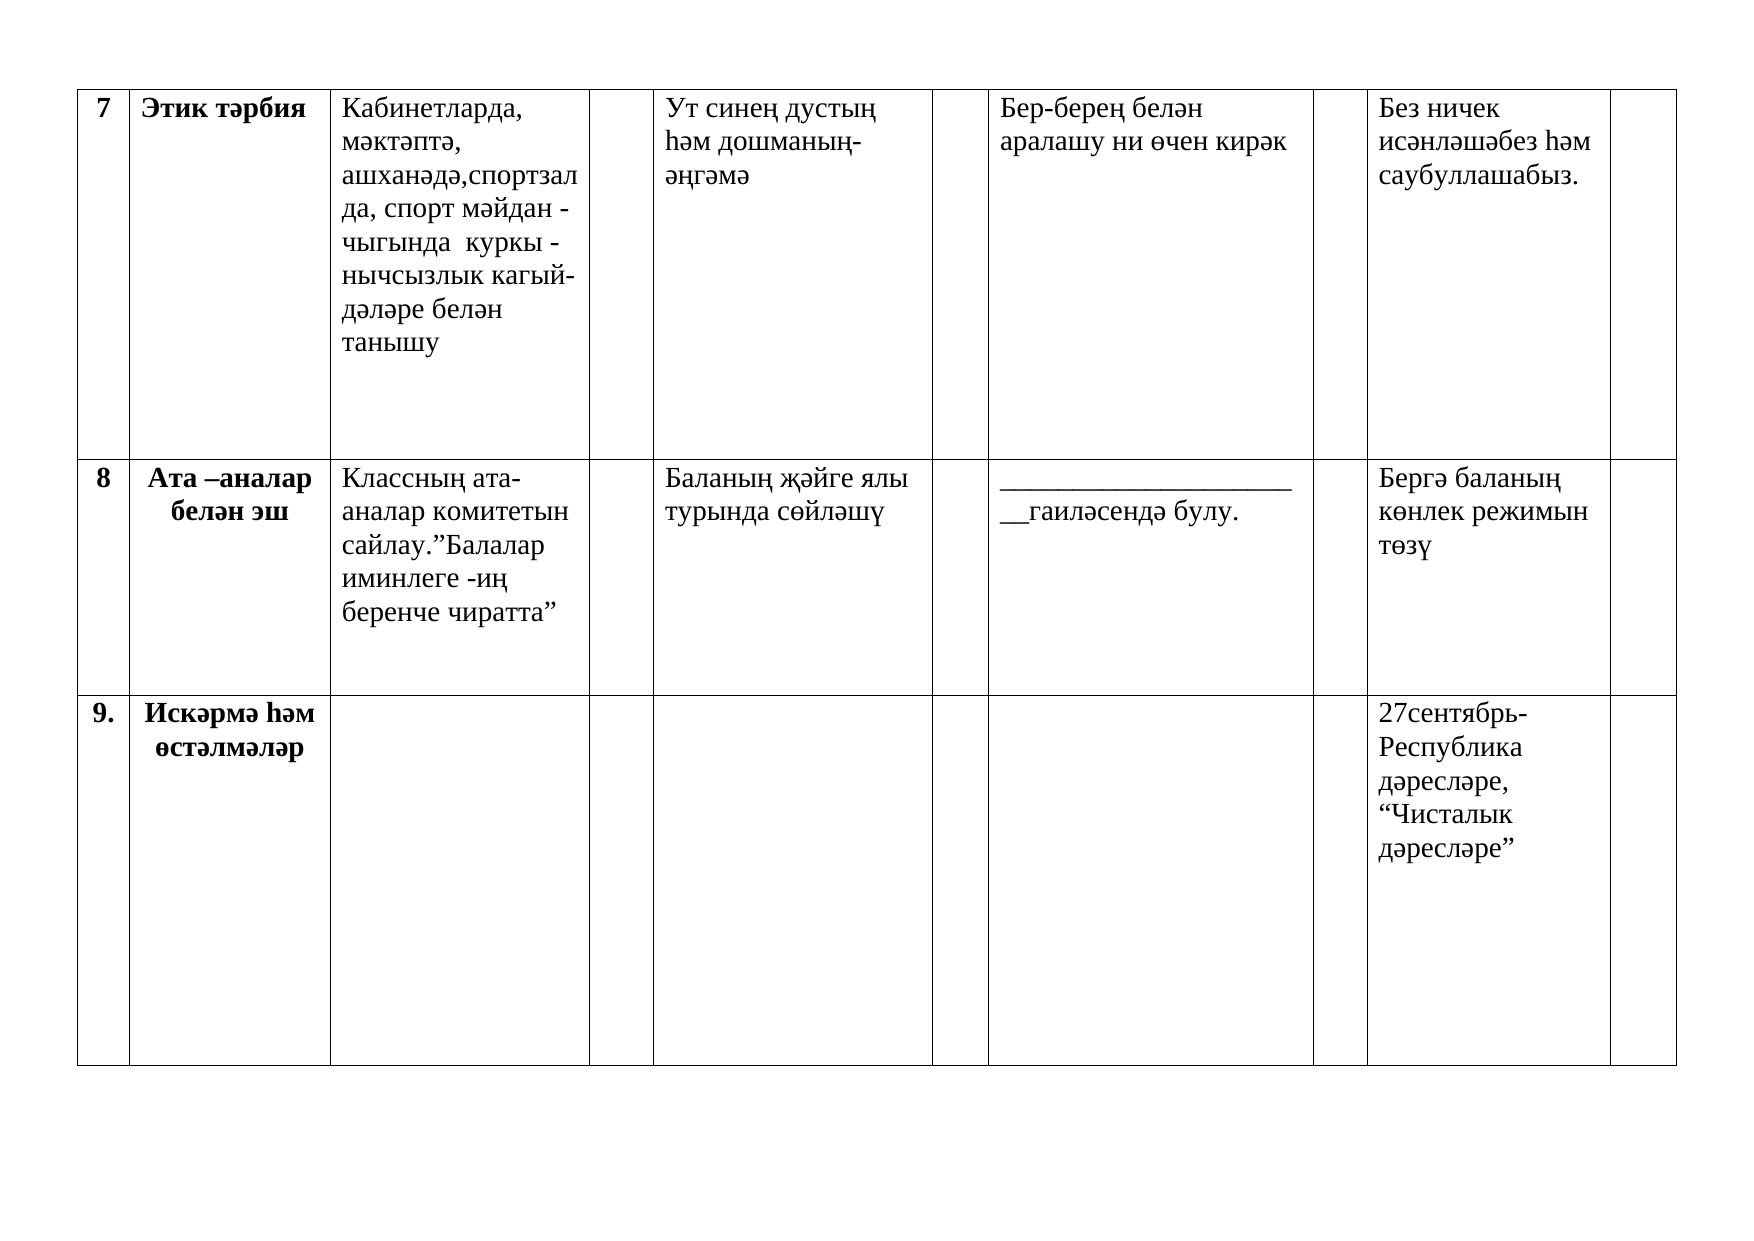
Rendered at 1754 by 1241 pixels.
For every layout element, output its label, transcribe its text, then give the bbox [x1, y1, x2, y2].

table_cell [989, 696, 1313, 1064]
table_cell [590, 696, 653, 1064]
table_cell [1611, 460, 1676, 694]
table_cell Ут синең дустың һәм дошманың-әңгәмә [654, 90, 932, 459]
table_cell [933, 696, 988, 1064]
table_cell [1611, 696, 1676, 1064]
table_cell [590, 90, 653, 459]
table_cell Классның ата-аналар комитетын сайлау.”Балалар иминлеге -иң беренче чиратта” [331, 460, 589, 694]
table_cell [933, 460, 988, 694]
table_cell Бергә баланың көнлек режимын төзү [1368, 460, 1610, 694]
table_cell 9. [78, 696, 129, 1064]
table_cell [1314, 90, 1367, 459]
table_cell Баланың җәйге ялы турында сөйләшү [654, 460, 932, 694]
table_cell [1611, 90, 1676, 459]
table_cell 8 [78, 460, 129, 694]
table_cell Без ничек исәнләшәбез һәм саубуллашабыз. [1368, 90, 1610, 459]
table_cell Этик тәрбия [130, 90, 330, 459]
table_cell [1314, 460, 1367, 694]
table_cell [590, 460, 653, 694]
table_cell ______________________гаиләсендә булу. [989, 460, 1313, 694]
table_cell [1314, 696, 1367, 1064]
table_cell Искәрмә һәм өстәлмәләр [130, 696, 330, 1064]
table_cell Ата –аналар белән эш [130, 460, 330, 694]
table_cell [654, 696, 932, 1064]
table_cell 27сентябрь- Республика дәресләре, “Чисталык дәресләре” [1368, 696, 1610, 1064]
table_cell [331, 696, 589, 1064]
table_cell 7 [78, 90, 129, 459]
table_cell [933, 90, 988, 459]
table_cell Кабинетларда, мәктәптә, ашханәдә,спортзал да, спорт мәйдан -чыгында куркы -нычсызлык кагый- дәләре белән танышу [331, 90, 589, 459]
table_cell Бер-берең белән аралашу ни өчен кирәк [989, 90, 1313, 459]
